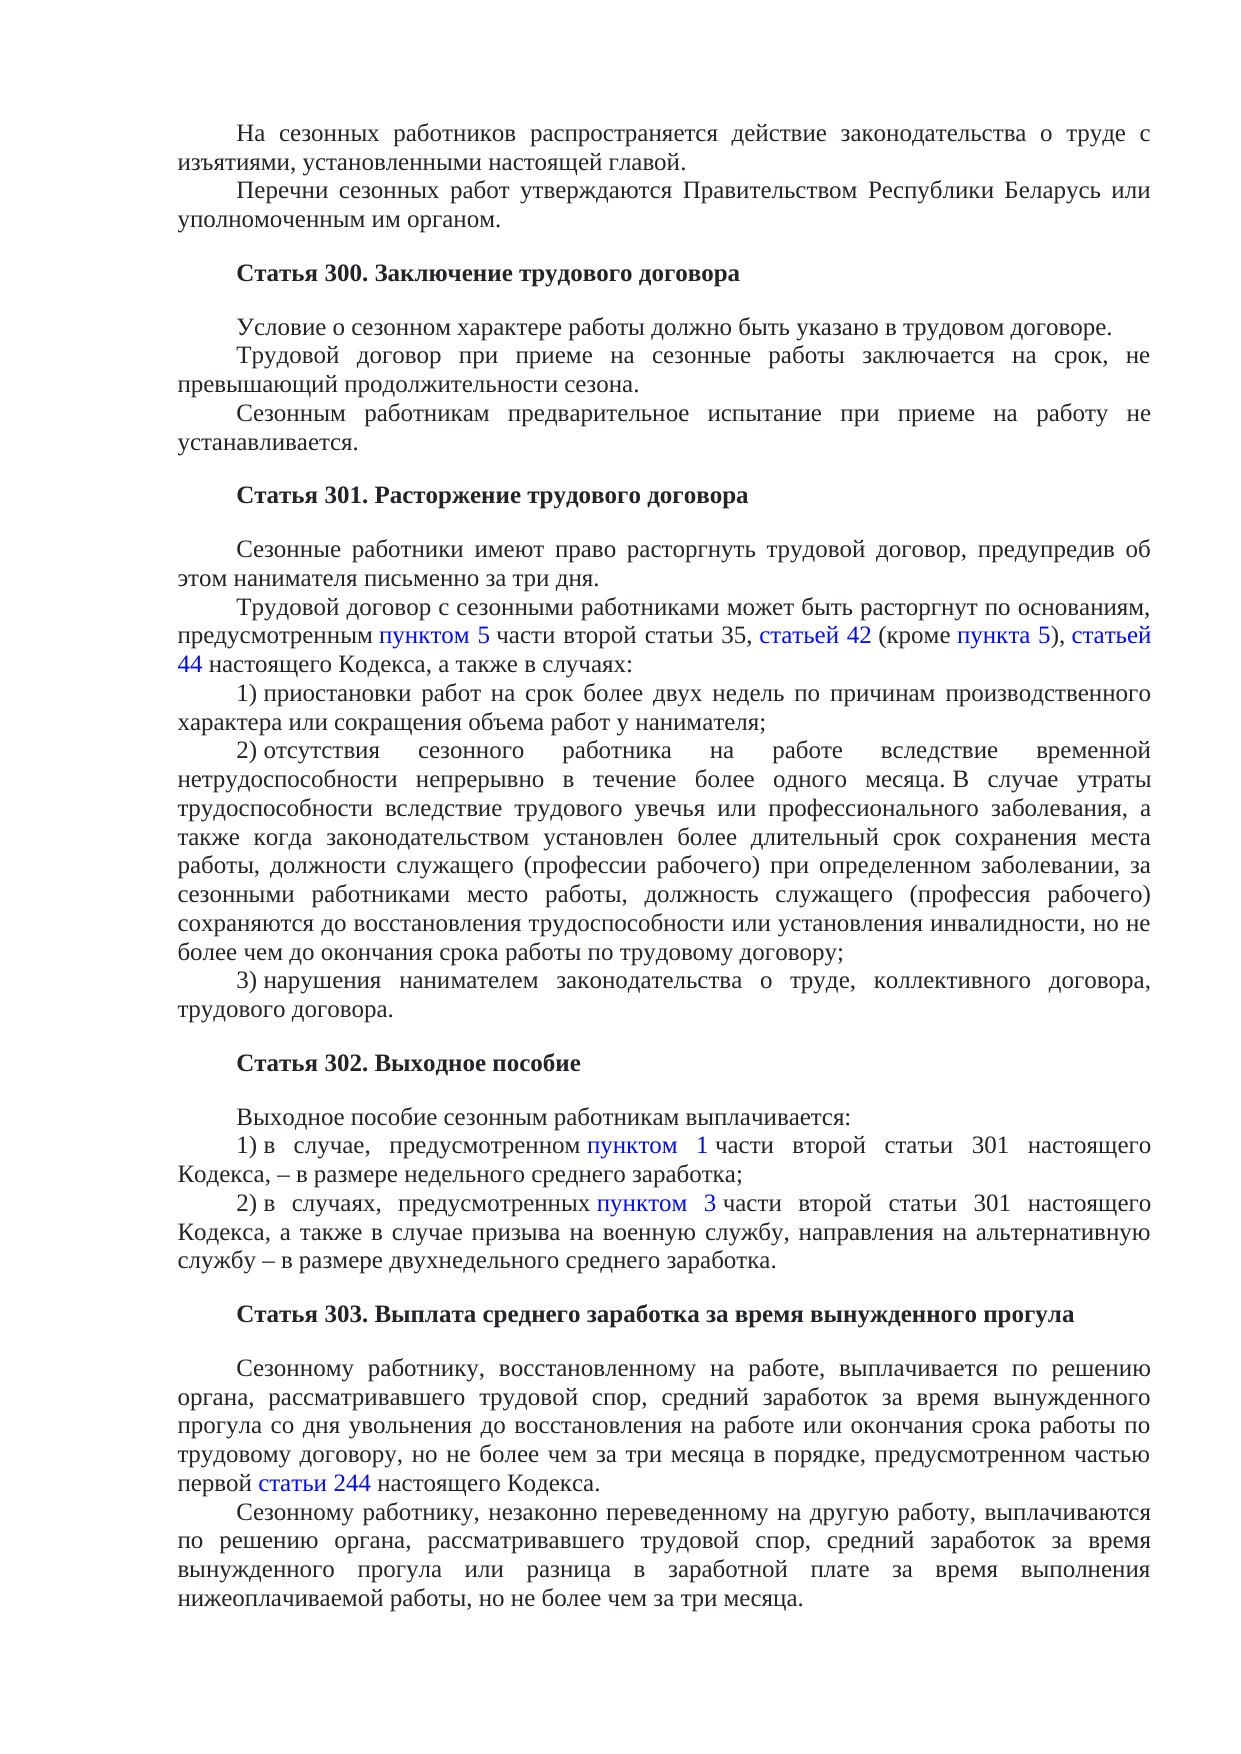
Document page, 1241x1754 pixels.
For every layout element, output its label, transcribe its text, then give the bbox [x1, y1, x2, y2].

text Условие о сезонном характере работы должно быть указано в трудовом договоре. [177, 312, 1152, 341]
text 3) нарушения нанимателем законодательства о труде, коллективного договора, трудового договора. [177, 966, 1152, 1023]
text Статья 301. Расторжение трудового договора [236, 481, 1152, 509]
text Сезонным работникам предварительное испытание при приеме на работу не устанавливается. [177, 398, 1152, 456]
text Сезонные работники имеют право расторгнуть трудовой договор, предупредив об этом нанимателя письменно за три дня. [177, 534, 1152, 592]
text Сезонному работнику, незаконно переведенному на другую работу, выплачиваются по решению органа, рассматривавшего трудовой спор, средний заработок за время вынужденного прогула или разница в заработной плате за время выполнения нижеоплачиваемой работы, но не более чем за три месяца. [177, 1497, 1152, 1612]
text 2) в случаях, предусмотренных пунктом 3 части второй статьи 301 настоящего Кодекса, а также в случае призыва на военную службу, направления на альтернативную службу – в размере двухнедельного среднего заработка. [177, 1188, 1152, 1274]
text Трудовой договор при приеме на сезонные работы заключается на срок, не превышающий продолжительности сезона. [177, 341, 1152, 398]
text На сезонных работников распространяется действие законодательства о труде с изъятиями, установленными настоящей главой. [177, 118, 1152, 176]
text 2) отсутствия сезонного работника на работе вследствие временной нетрудоспособности непрерывно в течение более одного месяца. В случае утраты трудоспособности вследствие трудового увечья или профессионального заболевания, а также когда законодательством установлен более длительный срок сохранения места работы, должности служащего (профессии рабочего) при определенном заболевании, за сезонными работниками место работы, должность служащего (профессия рабочего) сохраняются до восстановления трудоспособности или установления инвалидности, но не более чем до окончания срока работы по трудовому договору; [177, 736, 1152, 966]
text Сезонному работнику, восстановленному на работе, выплачивается по решению органа, рассматривавшего трудовой спор, средний заработок за время вынужденного прогула со дня увольнения до восстановления на работе или окончания срока работы по трудовому договору, но не более чем за три месяца в порядке, предусмотренном частью первой статьи 244 настоящего Кодекса. [177, 1353, 1152, 1497]
text Статья 302. Выходное пособие [236, 1048, 1152, 1077]
text Трудовой договор с сезонными работниками может быть расторгнут по основаниям, предусмотренным пунктом 5 части второй статьи 35, статьей 42 (кроме пункта 5), статьей 44 настоящего Кодекса, а также в случаях: [177, 592, 1152, 678]
text Перечни сезонных работ утверждаются Правительством Республики Беларусь или уполномоченным им органом. [177, 176, 1152, 233]
text 1) приостановки работ на срок более двух недель по причинам производственного характера или сокращения объема работ у нанимателя; [177, 678, 1152, 736]
text 1) в случае, предусмотренном пунктом 1 части второй статьи 301 настоящего Кодекса, – в размере недельного среднего заработка; [177, 1131, 1152, 1188]
text Статья 300. Заключение трудового договора [236, 258, 1152, 287]
text Статья 303. Выплата среднего заработка за время вынужденного прогула [236, 1299, 1152, 1328]
text Выходное пособие сезонным работникам выплачивается: [177, 1102, 1152, 1131]
